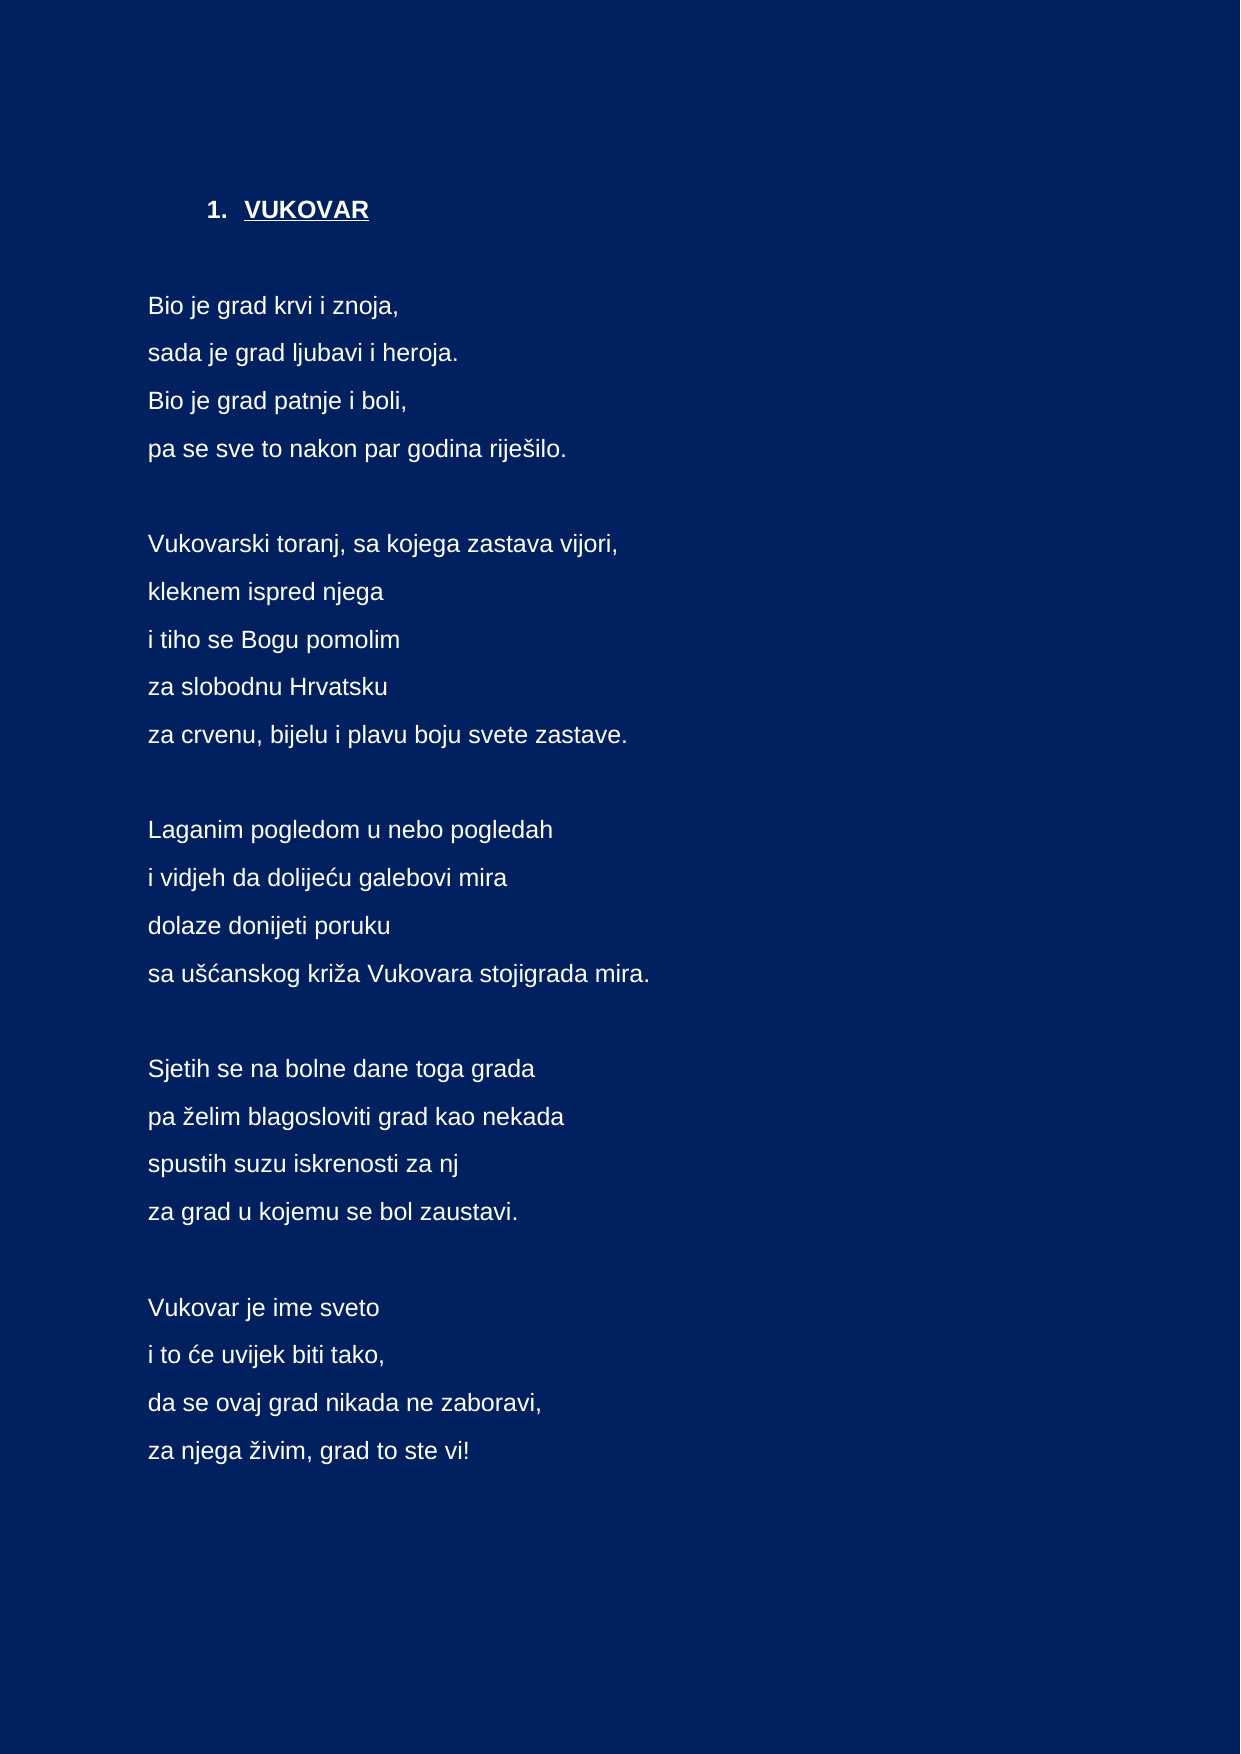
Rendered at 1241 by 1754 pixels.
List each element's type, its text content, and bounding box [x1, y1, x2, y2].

text sa ušćanskog križa Vukovara stojigrada mira. [148, 959, 1093, 987]
text za grad u kojemu se bol zaustavi. [148, 1197, 1093, 1226]
text dolaze donijeti poruku [148, 911, 1093, 940]
text da se ovaj grad nikada ne zaboravi, [148, 1388, 1093, 1417]
text Laganim pogledom u nebo pogledah [148, 816, 1093, 844]
text za slobodnu Hrvatsku [148, 672, 1093, 701]
text Sjetih se na bolne dane toga grada [148, 1054, 1093, 1083]
text pa se sve to nakon par godina riješilo. [148, 434, 1093, 463]
text sada je grad ljubavi i heroja. [148, 338, 1093, 367]
text za njega živim, grad to ste vi! [148, 1436, 1093, 1464]
text i to će uvijek biti tako, [148, 1340, 1093, 1369]
text Vukovarski toranj, sa kojega zastava vijori, [148, 529, 1093, 558]
list VUKOVAR [207, 195, 1093, 224]
text Bio je grad patnje i boli, [148, 386, 1093, 415]
text i tiho se Bogu pomolim [148, 625, 1093, 653]
text kleknem ispred njega [148, 577, 1093, 606]
text za crvenu, bijelu i plavu boju svete zastave. [148, 720, 1093, 749]
text i vidjeh da dolijeću galebovi mira [148, 863, 1093, 892]
text spustih suzu iskrenosti za nj [148, 1149, 1093, 1178]
text Vukovar je ime sveto [148, 1293, 1093, 1321]
text pa želim blagosloviti grad kao nekada [148, 1102, 1093, 1131]
text Bio je grad krvi i znoja, [148, 291, 1093, 319]
